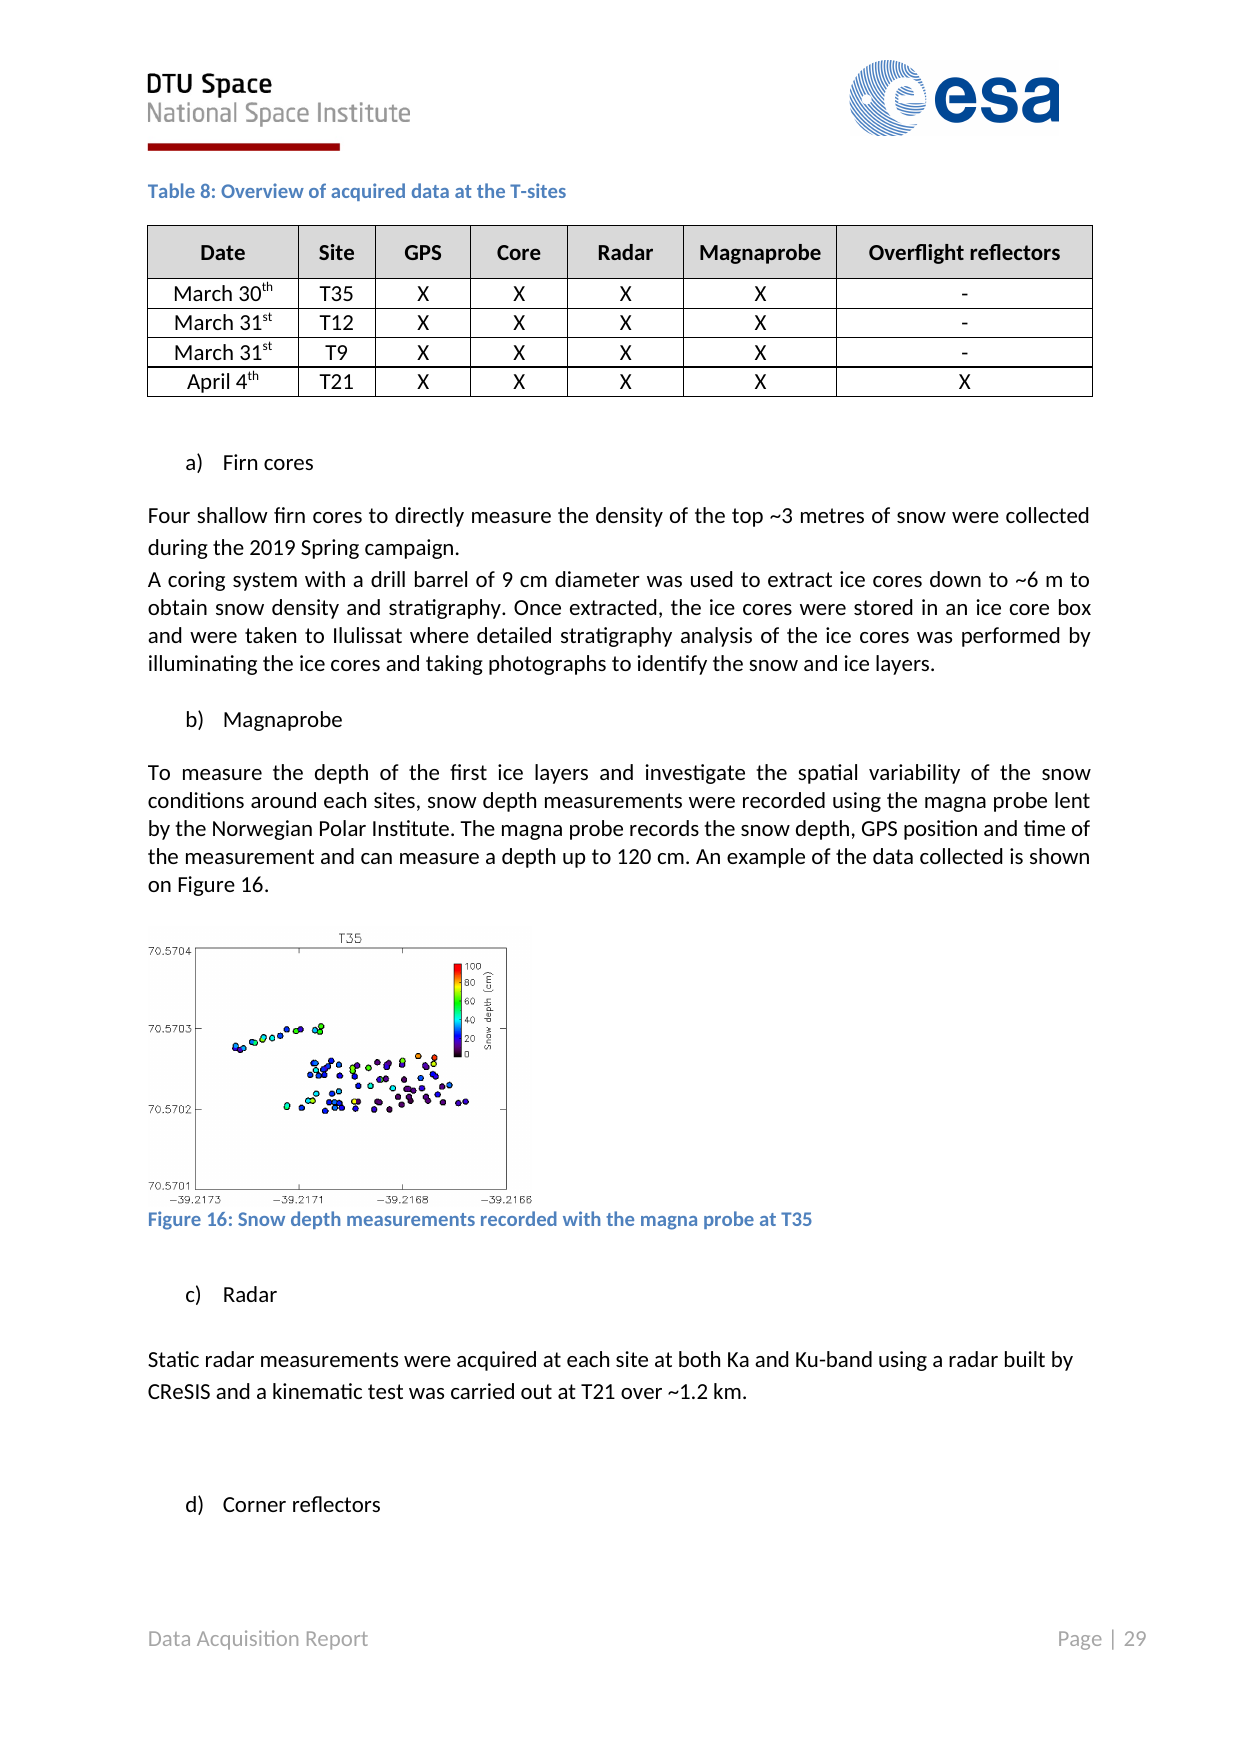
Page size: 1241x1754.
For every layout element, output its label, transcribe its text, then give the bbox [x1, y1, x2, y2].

table_cell X [684, 279, 836, 307]
table_cell March 31st [148, 309, 298, 337]
table_header GPS [376, 226, 470, 278]
text To measure the depth of the first ice layers and investigate the spatial variability of the snow conditions around each sites, snow depth measurements were recorded using the magna probe lent by the Norwegian Polar Institute. The magna probe records the snow depth, GPS position and time of the measurement and can measure a depth up to 120 cm. An example of the data collected is shown on Figure 16. [148, 758, 1092, 898]
picture [147, 926, 533, 1207]
table_cell X [568, 338, 683, 366]
table_header Radar [568, 226, 683, 278]
table_cell X [471, 368, 567, 396]
table_cell - [837, 338, 1092, 366]
text A coring system with a drill barrel of 9 cm diameter was used to extract ice cores down to ~6 m to obtain snow density and stratigraphy. Once extracted, the ice cores were stored in an ice core box and were taken to Ilulissat where detailed stratigraphy analysis of the ice cores was performed by illuminating the ice cores and taking photographs to identify the snow and ice layers. [148, 565, 1092, 677]
table_cell X [376, 368, 470, 396]
table_cell X [684, 338, 836, 366]
table_cell - [837, 279, 1092, 307]
table_header Date [148, 226, 298, 278]
table_cell X [568, 279, 683, 307]
table_cell X [376, 338, 470, 366]
list Static radar measurements were acquired at each site at both Ka and Ku-band using a radar built by CReSIS and a kinematic test was carried out at T21 over ~1.2 km. [148, 1345, 1092, 1405]
table_cell X [471, 309, 567, 337]
list Radar [185, 1281, 1092, 1308]
table_cell T21 [299, 368, 375, 396]
table_cell X [471, 338, 567, 366]
table_cell March 30th [148, 279, 298, 307]
table_cell T9 [299, 338, 375, 366]
list Firn cores [185, 448, 1092, 476]
table_cell March 31st [148, 338, 298, 366]
table_header Overflight reflectors [837, 226, 1092, 278]
table_cell X [684, 309, 836, 337]
table_cell X [376, 279, 470, 307]
text Figure 16: Snow depth measurements recorded with the magna probe at T35 [148, 1206, 1092, 1232]
table_cell X [837, 368, 1092, 396]
table_cell April 4th [148, 368, 298, 396]
table_cell X [684, 368, 836, 396]
table_header Magnaprobe [684, 226, 836, 278]
table_cell X [568, 368, 683, 396]
table_cell X [376, 309, 470, 337]
table_header Core [471, 226, 567, 278]
list Corner reflectors [185, 1490, 1092, 1518]
table_cell X [568, 309, 683, 337]
table_cell - [837, 309, 1092, 337]
text Four shallow firn cores to directly measure the density of the top ~3 metres of snow were collected during the 2019 Spring campaign. [148, 501, 1092, 561]
table_header Site [299, 226, 375, 278]
table_cell T12 [299, 309, 375, 337]
text Table 8: Overview of acquired data at the T-sites [148, 178, 1092, 204]
table_cell T35 [299, 279, 375, 307]
table_cell X [471, 279, 567, 307]
list Magnaprobe [185, 705, 1092, 733]
picture [147, 73, 410, 151]
